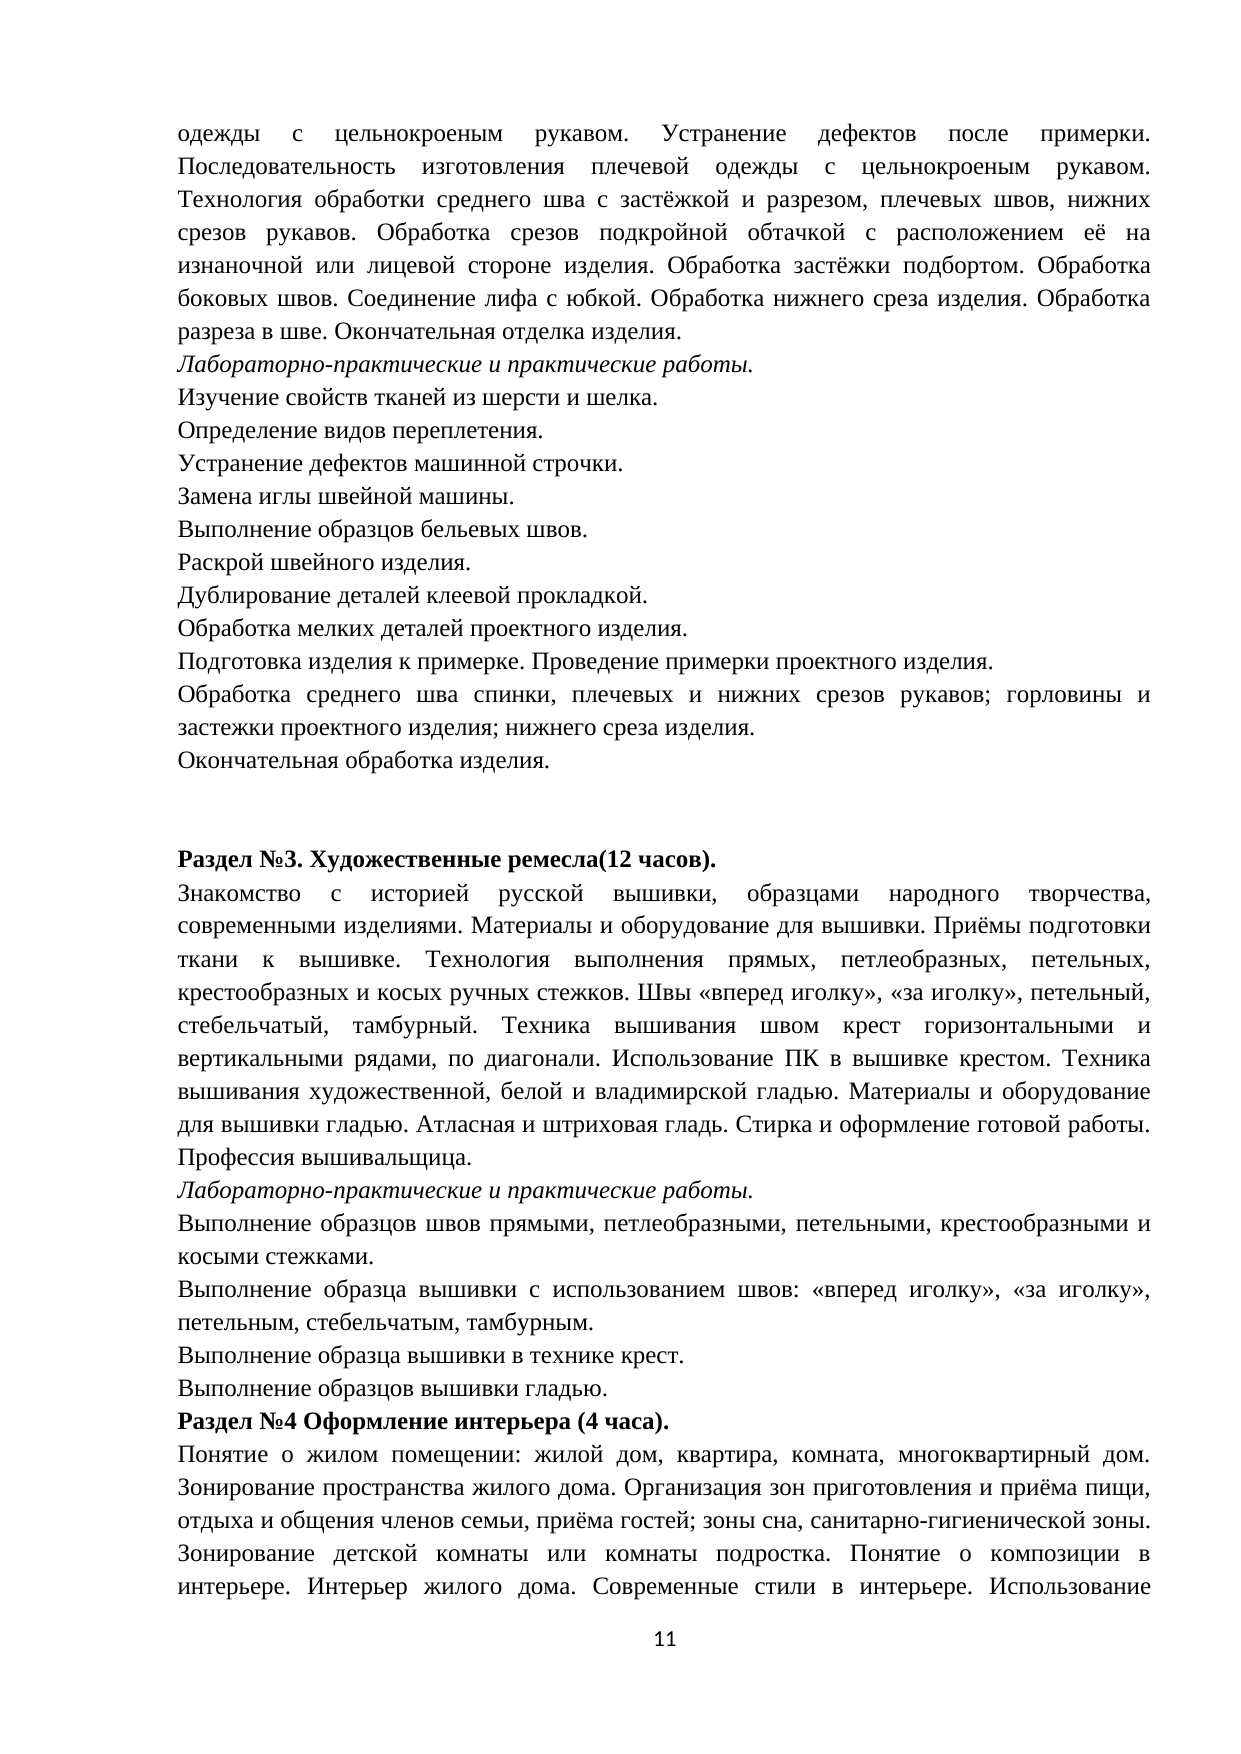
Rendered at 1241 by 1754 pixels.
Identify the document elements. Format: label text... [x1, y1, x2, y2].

text Устранение дефектов машинной строчки. [177, 448, 1152, 477]
text Знакомство с историей русской вышивки, образцами народного творчества, современными изделиями. Материалы и оборудование для вышивки. Приёмы подготовки ткани к вышивке. Технология выполнения прямых, петлеобразных, петельных, крестообразных и косых ручных стежков. Швы «вперед иголку», «за иголку», петельный, стебельчатый, тамбурный. Техника вышивания швом крест горизонтальными и вертикальными рядами, по диагонали. Использование ПК в вышивке крестом. Техника вышивания художественной, белой и владимирской гладью. Материалы и оборудование для вышивки гладью. Атласная и штриховая гладь. Стирка и оформление готовой работы. Профессия вышивальщица. [177, 878, 1152, 1171]
text Раздел №3. Художественные ремесла(12 часов). [177, 844, 1152, 873]
text Раздел №4 Оформление интерьера (4 часа). [177, 1406, 1152, 1435]
text Лабораторно-практические и практические работы. [177, 349, 1152, 378]
text Замена иглы швейной машины. [177, 481, 1152, 510]
text Подготовка изделия к примерке. Проведение примерки проектного изделия. [177, 646, 1152, 675]
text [177, 1439, 1152, 1600]
text Выполнение образцов бельевых швов. [177, 514, 1152, 543]
text Изучение свойств тканей из шерсти и шелка. [177, 382, 1152, 411]
text Выполнение образцов вышивки гладью. [177, 1373, 1152, 1402]
text Выполнение образца вышивки с использованием швов: «вперед иголку», «за иголку», петельным, стебельчатым, тамбурным. [177, 1274, 1152, 1336]
text Обработка среднего шва спинки, плечевых и нижних срезов рукавов; горловины и застежки проектного изделия; нижнего среза изделия. [177, 679, 1152, 741]
text Окончательная обработка изделия. [177, 746, 1152, 774]
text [177, 118, 1152, 345]
text Обработка мелких деталей проектного изделия. [177, 613, 1152, 642]
text Лабораторно-практические и практические работы. [177, 1175, 1152, 1203]
text Дублирование деталей клеевой прокладкой. [177, 580, 1152, 609]
text Определение видов переплетения. [177, 415, 1152, 444]
text Выполнение образцов швов прямыми, петлеобразными, петельными, крестообразными и косыми стежками. [177, 1208, 1152, 1269]
text Раскрой швейного изделия. [177, 547, 1152, 576]
text Выполнение образца вышивки в технике крест. [177, 1340, 1152, 1369]
